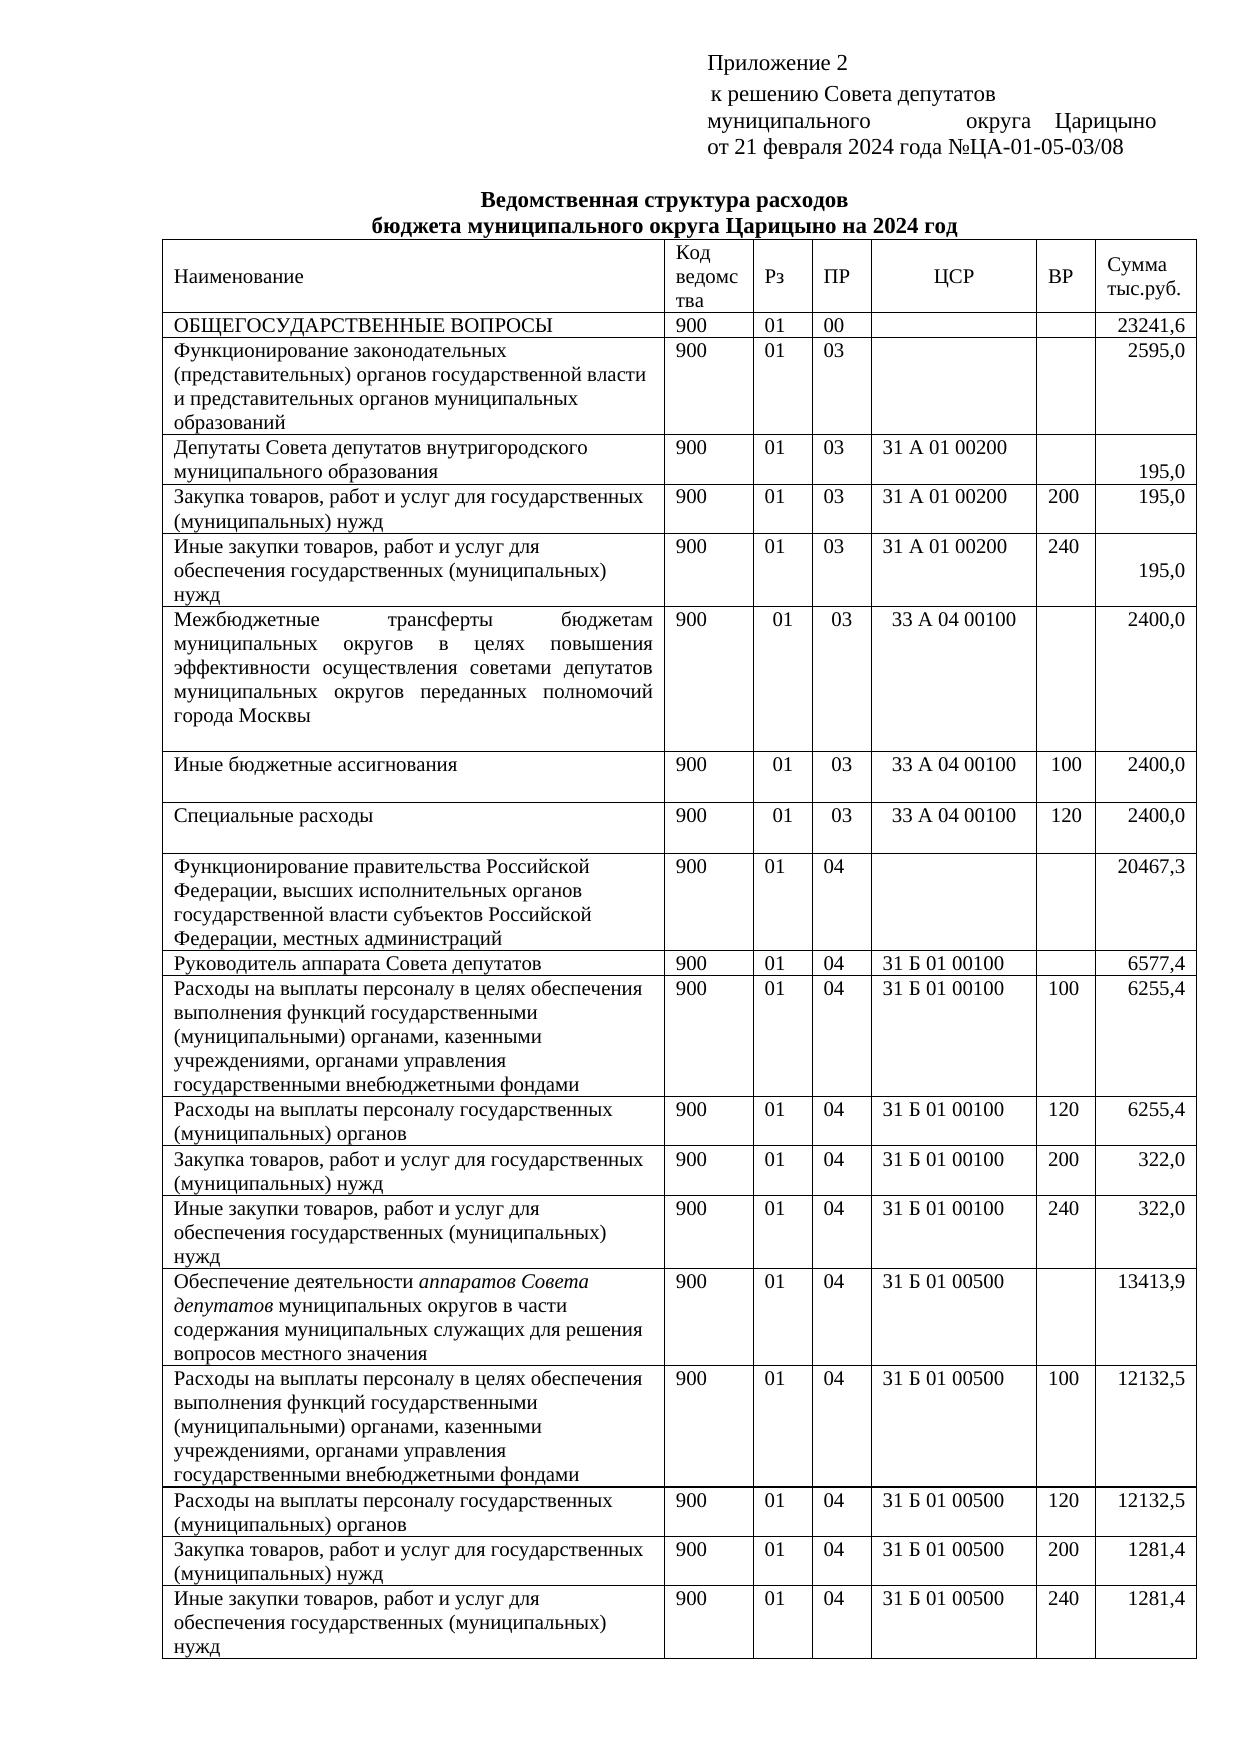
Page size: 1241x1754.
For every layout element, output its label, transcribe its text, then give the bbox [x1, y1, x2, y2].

table_cell Расходы на выплаты персоналу государственных (муниципальных) органов [163, 1488, 664, 1536]
table_cell 01 [754, 313, 812, 337]
table_cell 03 [813, 338, 871, 434]
table_cell 900 [665, 313, 753, 337]
table_cell Иные закупки товаров, работ и услуг для обеспечения государственных (муниципальных) нужд [163, 534, 664, 606]
table_cell [1037, 338, 1095, 434]
table_cell 01 [754, 752, 812, 802]
table_cell 04 [813, 1269, 871, 1365]
table_cell Иные закупки товаров, работ и услуг для обеспечения государственных (муниципальных) нужд [163, 1196, 664, 1268]
table_cell Функционирование правительства Российской Федерации, высших исполнительных органов государственной власти субъектов Российской Федерации, местных администраций [163, 854, 664, 950]
table_cell 200 [1037, 485, 1095, 533]
table_cell 900 [665, 1537, 753, 1585]
table_cell 900 [665, 1586, 753, 1658]
table_cell 2595,0 [1096, 338, 1196, 434]
table_cell 1281,4 [1096, 1586, 1196, 1658]
table_cell 900 [665, 803, 753, 852]
table_cell 31 Б 01 00500 [872, 1269, 1036, 1365]
table_cell 6577,4 [1096, 951, 1196, 975]
table_cell 01 [754, 1366, 812, 1486]
table_cell [1037, 1269, 1095, 1365]
table_cell 900 [665, 951, 753, 975]
table_cell Иные закупки товаров, работ и услуг для обеспечения государственных (муниципальных) нужд [163, 1586, 664, 1658]
table_cell 04 [813, 1146, 871, 1194]
table_cell 2400,0 [1096, 607, 1196, 751]
table_cell 01 [754, 1537, 812, 1585]
table_cell 2400,0 [1096, 803, 1196, 852]
table_cell 100 [1037, 752, 1095, 802]
table_cell 04 [813, 854, 871, 950]
table_cell 01 [754, 854, 812, 950]
table_cell 04 [813, 1537, 871, 1585]
table_cell 01 [754, 534, 812, 606]
table_cell 01 [754, 485, 812, 533]
table_cell 01 [754, 951, 812, 975]
table_cell 31 Б 01 00100 [872, 1146, 1036, 1194]
table_cell 04 [813, 976, 871, 1096]
table_cell к решению Совета депутатов [696, 76, 1168, 107]
table_cell 900 [665, 534, 753, 606]
table_cell 31 Б 01 00100 [872, 976, 1036, 1096]
table_header ВР [1037, 240, 1095, 312]
table_cell [872, 338, 1036, 434]
table_cell 195,0 [1096, 485, 1196, 533]
table_cell Депутаты Совета депутатов внутригородского муниципального образования [163, 435, 664, 483]
table_cell 100 [1037, 976, 1095, 1096]
table_cell 31 Б 01 00100 [872, 951, 1036, 975]
table_cell 04 [813, 1586, 871, 1658]
table_cell 900 [665, 1269, 753, 1365]
table_cell 03 [813, 534, 871, 606]
table_cell 04 [813, 1196, 871, 1268]
table_cell 01 [754, 1146, 812, 1194]
table_cell 900 [665, 1196, 753, 1268]
table_cell 6255,4 [1096, 976, 1196, 1096]
table_cell Закупка товаров, работ и услуг для государственных (муниципальных) нужд [163, 1146, 664, 1194]
table_cell 31 А 01 00200 [872, 485, 1036, 533]
table_cell 900 [665, 1488, 753, 1536]
table_cell 900 [665, 607, 753, 751]
table_cell 900 [665, 1146, 753, 1194]
table_cell 31 Б 01 00100 [872, 1196, 1036, 1268]
table_cell [1037, 313, 1095, 337]
table_cell 04 [813, 951, 871, 975]
table_cell Закупка товаров, работ и услуг для государственных (муниципальных) нужд [163, 1537, 664, 1585]
table_cell 33 А 04 00100 [872, 752, 1036, 802]
table_cell 900 [665, 752, 753, 802]
table_cell Приложение 2 [696, 44, 1168, 76]
table_cell 900 [665, 338, 753, 434]
table_cell 00 [813, 313, 871, 337]
text бюджета муниципального округа Царицыно на 2024 год [177, 212, 1152, 239]
table_cell 200 [1037, 1537, 1095, 1585]
table_cell 195,0 [1096, 534, 1196, 606]
table_cell 01 [754, 1097, 812, 1145]
table_cell 120 [1037, 1488, 1095, 1536]
table_cell Иные бюджетные ассигнования [163, 752, 664, 802]
table_cell 12132,5 [1096, 1488, 1196, 1536]
table_cell 04 [813, 1488, 871, 1536]
table_cell 04 [813, 1366, 871, 1486]
table_cell Обеспечение деятельности аппаратов Совета депутатов муниципальных округов в части содержания муниципальных служащих для решения вопросов местного значения [163, 1269, 664, 1365]
table_header Рз [754, 240, 812, 312]
table_cell 01 [754, 803, 812, 852]
table_cell 33 А 04 00100 [872, 803, 1036, 852]
table_cell 120 [1037, 803, 1095, 852]
table_header ПР [813, 240, 871, 312]
table_cell 01 [754, 1196, 812, 1268]
table_cell Функционирование законодательных (представительных) органов государственной власти и представительных органов муниципальных образований [163, 338, 664, 434]
table_cell 12132,5 [1096, 1366, 1196, 1486]
table_header Сумма тыс.руб. [1096, 240, 1196, 312]
table_cell Специальные расходы [163, 803, 664, 852]
table_cell 322,0 [1096, 1196, 1196, 1268]
table_cell 900 [665, 1366, 753, 1486]
table_cell 322,0 [1096, 1146, 1196, 1194]
table_cell Расходы на выплаты персоналу государственных (муниципальных) органов [163, 1097, 664, 1145]
table_cell 240 [1037, 1196, 1095, 1268]
table_cell муниципального округа Царицыно от 21 февраля 2024 года №ЦА-01-05-03/08 [696, 107, 1168, 159]
table_cell 01 [754, 1586, 812, 1658]
table_cell 6255,4 [1096, 1097, 1196, 1145]
table_cell 900 [665, 435, 753, 483]
table_cell 100 [1037, 1366, 1095, 1486]
table_cell [1037, 435, 1095, 483]
table_cell 01 [754, 338, 812, 434]
table_cell 195,0 [1096, 435, 1196, 483]
table_cell 31 Б 01 00500 [872, 1366, 1036, 1486]
table_cell 240 [1037, 1586, 1095, 1658]
table_cell [872, 313, 1036, 337]
table_cell 13413,9 [1096, 1269, 1196, 1365]
table_cell 31 Б 01 00500 [872, 1488, 1036, 1536]
table_cell 31 А 01 00200 [872, 435, 1036, 483]
table_cell [1037, 951, 1095, 975]
table_cell 1281,4 [1096, 1537, 1196, 1585]
table_cell [1037, 854, 1095, 950]
table_cell ОБЩЕГОСУДАРСТВЕННЫЕ ВОПРОСЫ [163, 313, 664, 337]
table_cell 01 [754, 607, 812, 751]
table_cell 03 [813, 607, 871, 751]
table_cell 04 [813, 1097, 871, 1145]
table_cell Руководитель аппарата Совета депутатов [163, 951, 664, 975]
table_header ЦСР [872, 240, 1036, 312]
table_cell 23241,6 [1096, 313, 1196, 337]
table_cell 900 [665, 485, 753, 533]
table_cell 31 Б 01 00500 [872, 1537, 1036, 1585]
table_cell 900 [665, 1097, 753, 1145]
table_cell 03 [813, 435, 871, 483]
table_cell 03 [813, 803, 871, 852]
table_cell 31 Б 01 00100 [872, 1097, 1036, 1145]
table_cell 20467,3 [1096, 854, 1196, 950]
table_cell 01 [754, 435, 812, 483]
table_cell 31 Б 01 00500 [872, 1586, 1036, 1658]
table_cell 120 [1037, 1097, 1095, 1145]
table_cell 03 [813, 752, 871, 802]
table_cell 03 [813, 485, 871, 533]
table_cell 01 [754, 976, 812, 1096]
table_cell [1037, 607, 1095, 751]
table_header Код ведомства [665, 240, 753, 312]
table_cell Межбюджетные трансферты бюджетам муниципальных округов в целях повышения эффективности осуществления советами депутатов муниципальных округов переданных полномочий города Москвы [163, 607, 664, 751]
table_cell 31 А 01 00200 [872, 534, 1036, 606]
table_cell 01 [754, 1269, 812, 1365]
table_cell Закупка товаров, работ и услуг для государственных (муниципальных) нужд [163, 485, 664, 533]
table_cell [872, 854, 1036, 950]
table_cell 33 А 04 00100 [872, 607, 1036, 751]
text Ведомственная структура расходов [177, 186, 1152, 212]
table_cell 900 [665, 854, 753, 950]
table_header Наименование [163, 240, 664, 312]
table_cell 200 [1037, 1146, 1095, 1194]
table_cell 900 [665, 976, 753, 1096]
table_cell 240 [1037, 534, 1095, 606]
table_cell 2400,0 [1096, 752, 1196, 802]
table_cell 01 [754, 1488, 812, 1536]
